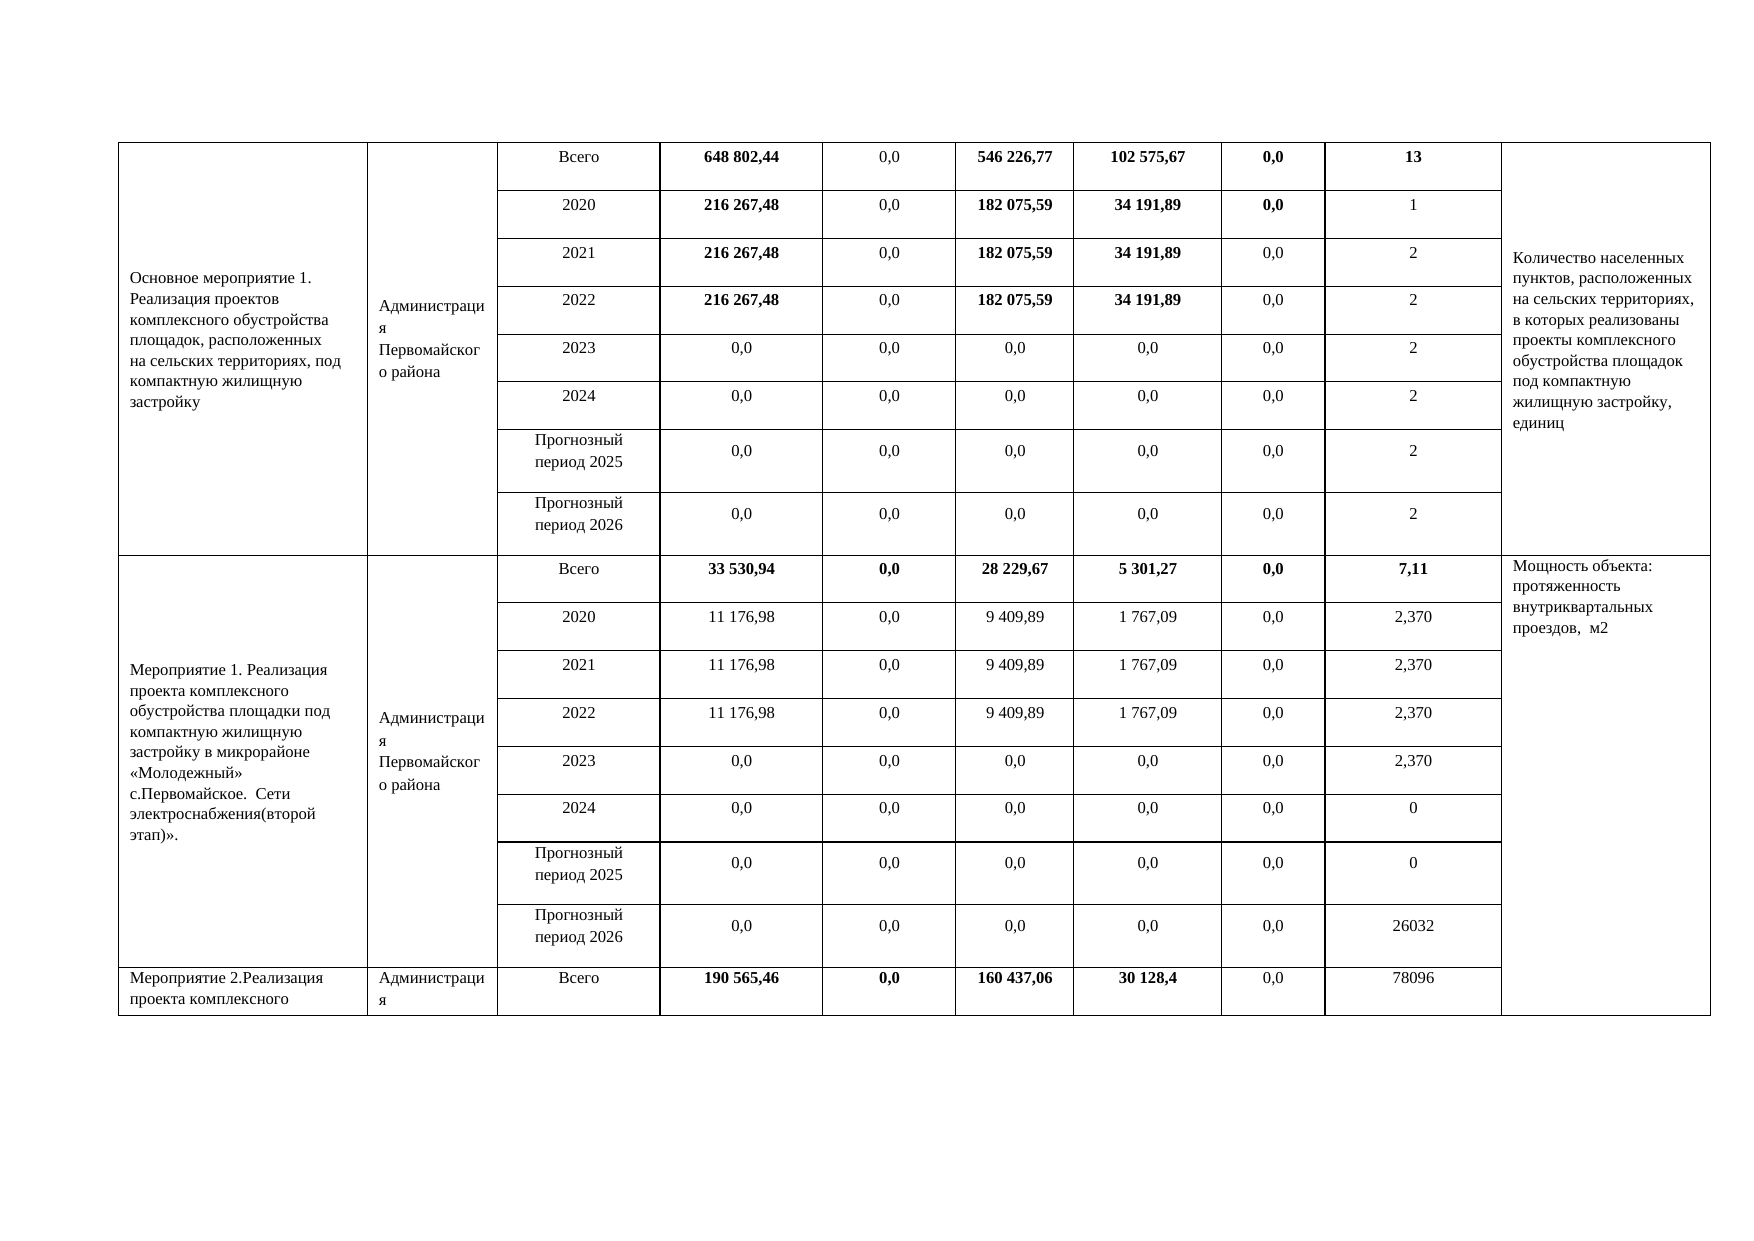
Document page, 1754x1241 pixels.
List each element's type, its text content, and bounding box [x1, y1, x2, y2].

table_cell 2,370 [1326, 699, 1501, 746]
table_cell 1 767,09 [1074, 699, 1221, 746]
table_cell 0,0 [956, 747, 1073, 793]
table_cell 2020 [498, 191, 659, 238]
table_cell 0,0 [823, 795, 955, 841]
table_cell 182 075,59 [956, 287, 1073, 333]
table_cell 2,370 [1326, 651, 1501, 698]
table_cell 0,0 [1074, 335, 1221, 381]
table_cell 0 [1326, 843, 1501, 904]
table_cell 0,0 [1222, 191, 1324, 238]
table_cell 2 [1326, 239, 1501, 286]
table_cell 11 176,98 [661, 603, 822, 650]
table_cell 0,0 [823, 493, 955, 554]
table_cell 0,0 [1222, 382, 1324, 429]
table_cell 0,0 [1222, 968, 1324, 1014]
table_cell 26032 [1326, 905, 1501, 967]
table_cell 0,0 [1222, 556, 1324, 602]
table_cell 648 802,44 [661, 143, 822, 190]
table_cell 182 075,59 [956, 191, 1073, 238]
table_cell Прогнозный период 2025 [498, 430, 659, 492]
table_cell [368, 968, 497, 1014]
table_cell 0 [1326, 795, 1501, 841]
table_cell 0,0 [823, 968, 955, 1014]
table_cell 34 191,89 [1074, 239, 1221, 286]
table_cell Количество населенных пунктов, расположенных на сельских территориях, в которых реализованы проекты комплексного обустройства площадок под компактную жилищную застройку, единиц [1502, 143, 1710, 554]
table_cell 0,0 [661, 430, 822, 492]
table_cell Администрация Первомайского района [368, 556, 497, 967]
table_cell 1 767,09 [1074, 651, 1221, 698]
table_cell 0,0 [1074, 430, 1221, 492]
table_cell 34 191,89 [1074, 191, 1221, 238]
table_cell 216 267,48 [661, 191, 822, 238]
table_cell 0,0 [956, 905, 1073, 967]
table_cell 0,0 [956, 843, 1073, 904]
table_cell 11 176,98 [661, 699, 822, 746]
table_cell 2020 [498, 603, 659, 650]
table_cell 9 409,89 [956, 699, 1073, 746]
table_cell 0,0 [1074, 382, 1221, 429]
table_cell Всего [498, 556, 659, 602]
table_cell Всего [498, 143, 659, 190]
table_cell 0,0 [956, 795, 1073, 841]
table_cell 9 409,89 [956, 651, 1073, 698]
table_cell 0,0 [823, 651, 955, 698]
table_cell 2 [1326, 287, 1501, 333]
table_cell 0,0 [1222, 651, 1324, 698]
table_cell 2 [1326, 493, 1501, 554]
table_cell 2,370 [1326, 747, 1501, 793]
table_cell 0,0 [823, 143, 955, 190]
table_cell 0,0 [661, 843, 822, 904]
table_cell Прогнозный период 2026 [498, 493, 659, 554]
table_cell 0,0 [823, 191, 955, 238]
table_cell Всего [498, 968, 659, 1014]
table_cell 0,0 [1222, 430, 1324, 492]
table_cell 0,0 [661, 335, 822, 381]
table_cell Администрация Первомайского района [368, 143, 497, 554]
table_cell Мероприятие 1. Реализация проекта комплексного обустройства площадки под компактную жилищную застройку в микрорайоне «Молодежный» с.Первомайское. Сети электроснабжения(второй этап)». [119, 556, 367, 967]
table_cell 0,0 [661, 493, 822, 554]
table_cell 0,0 [823, 603, 955, 650]
table_cell 0,0 [1222, 143, 1324, 190]
table_cell 2023 [498, 747, 659, 793]
table_cell 0,0 [1222, 747, 1324, 793]
table_cell 160 437,06 [956, 968, 1073, 1014]
table_cell Прогнозный период 2026 [498, 905, 659, 967]
table_cell 0,0 [1074, 747, 1221, 793]
table_cell 11 176,98 [661, 651, 822, 698]
table_cell 2024 [498, 795, 659, 841]
table_cell 0,0 [1074, 493, 1221, 554]
table_cell 0,0 [1222, 239, 1324, 286]
table_cell 78096 [1326, 968, 1501, 1014]
table_cell 0,0 [661, 905, 822, 967]
table_cell 2022 [498, 699, 659, 746]
table_cell 2,370 [1326, 603, 1501, 650]
table_cell Мощность объекта: протяженность внутриквартальных проездов, м2 [1502, 556, 1710, 1014]
table_cell 0,0 [1222, 287, 1324, 333]
table_cell Прогнозный период 2025 [498, 843, 659, 904]
table_cell 13 [1326, 143, 1501, 190]
table_cell 1 767,09 [1074, 603, 1221, 650]
table_cell 0,0 [823, 747, 955, 793]
table_cell 0,0 [823, 382, 955, 429]
table_cell 0,0 [956, 493, 1073, 554]
table_cell 9 409,89 [956, 603, 1073, 650]
table_cell 0,0 [661, 795, 822, 841]
table_cell 0,0 [1222, 905, 1324, 967]
table_cell 2024 [498, 382, 659, 429]
table_cell 2022 [498, 287, 659, 333]
table_cell 0,0 [1074, 905, 1221, 967]
table_cell 0,0 [1222, 699, 1324, 746]
table_cell 2 [1326, 430, 1501, 492]
table_cell 0,0 [823, 699, 955, 746]
table_cell 2 [1326, 335, 1501, 381]
table_cell 0,0 [823, 905, 955, 967]
table_cell 2021 [498, 239, 659, 286]
table_cell 2023 [498, 335, 659, 381]
table_cell 0,0 [1222, 843, 1324, 904]
table_cell 33 530,94 [661, 556, 822, 602]
table_cell Основное мероприятие 1. Реализация проектов комплексного обустройства площадок, расположенных на сельских территориях, под компактную жилищную застройку [119, 143, 367, 554]
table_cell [119, 968, 367, 1014]
table_cell 190 565,46 [661, 968, 822, 1014]
table_cell 0,0 [1222, 603, 1324, 650]
table_cell 102 575,67 [1074, 143, 1221, 190]
table_cell 0,0 [823, 287, 955, 333]
table_cell 0,0 [956, 430, 1073, 492]
table_cell 546 226,77 [956, 143, 1073, 190]
table_cell 0,0 [956, 382, 1073, 429]
table_cell 0,0 [823, 239, 955, 286]
table_cell 2 [1326, 382, 1501, 429]
table_cell 0,0 [1074, 843, 1221, 904]
table_cell 0,0 [1222, 795, 1324, 841]
table_cell 0,0 [1074, 795, 1221, 841]
table_cell 0,0 [823, 430, 955, 492]
table_cell 0,0 [823, 843, 955, 904]
table_cell 0,0 [661, 382, 822, 429]
table_cell 216 267,48 [661, 239, 822, 286]
table_cell 34 191,89 [1074, 287, 1221, 333]
table_cell 216 267,48 [661, 287, 822, 333]
table_cell 5 301,27 [1074, 556, 1221, 602]
table_cell 0,0 [1222, 493, 1324, 554]
table_cell 0,0 [823, 335, 955, 381]
table_cell 30 128,4 [1074, 968, 1221, 1014]
table_cell 0,0 [661, 747, 822, 793]
table_cell 1 [1326, 191, 1501, 238]
table_cell 28 229,67 [956, 556, 1073, 602]
table_cell 0,0 [823, 556, 955, 602]
table_cell 182 075,59 [956, 239, 1073, 286]
table_cell 0,0 [1222, 335, 1324, 381]
table_cell 7,11 [1326, 556, 1501, 602]
table_cell 0,0 [956, 335, 1073, 381]
table_cell 2021 [498, 651, 659, 698]
